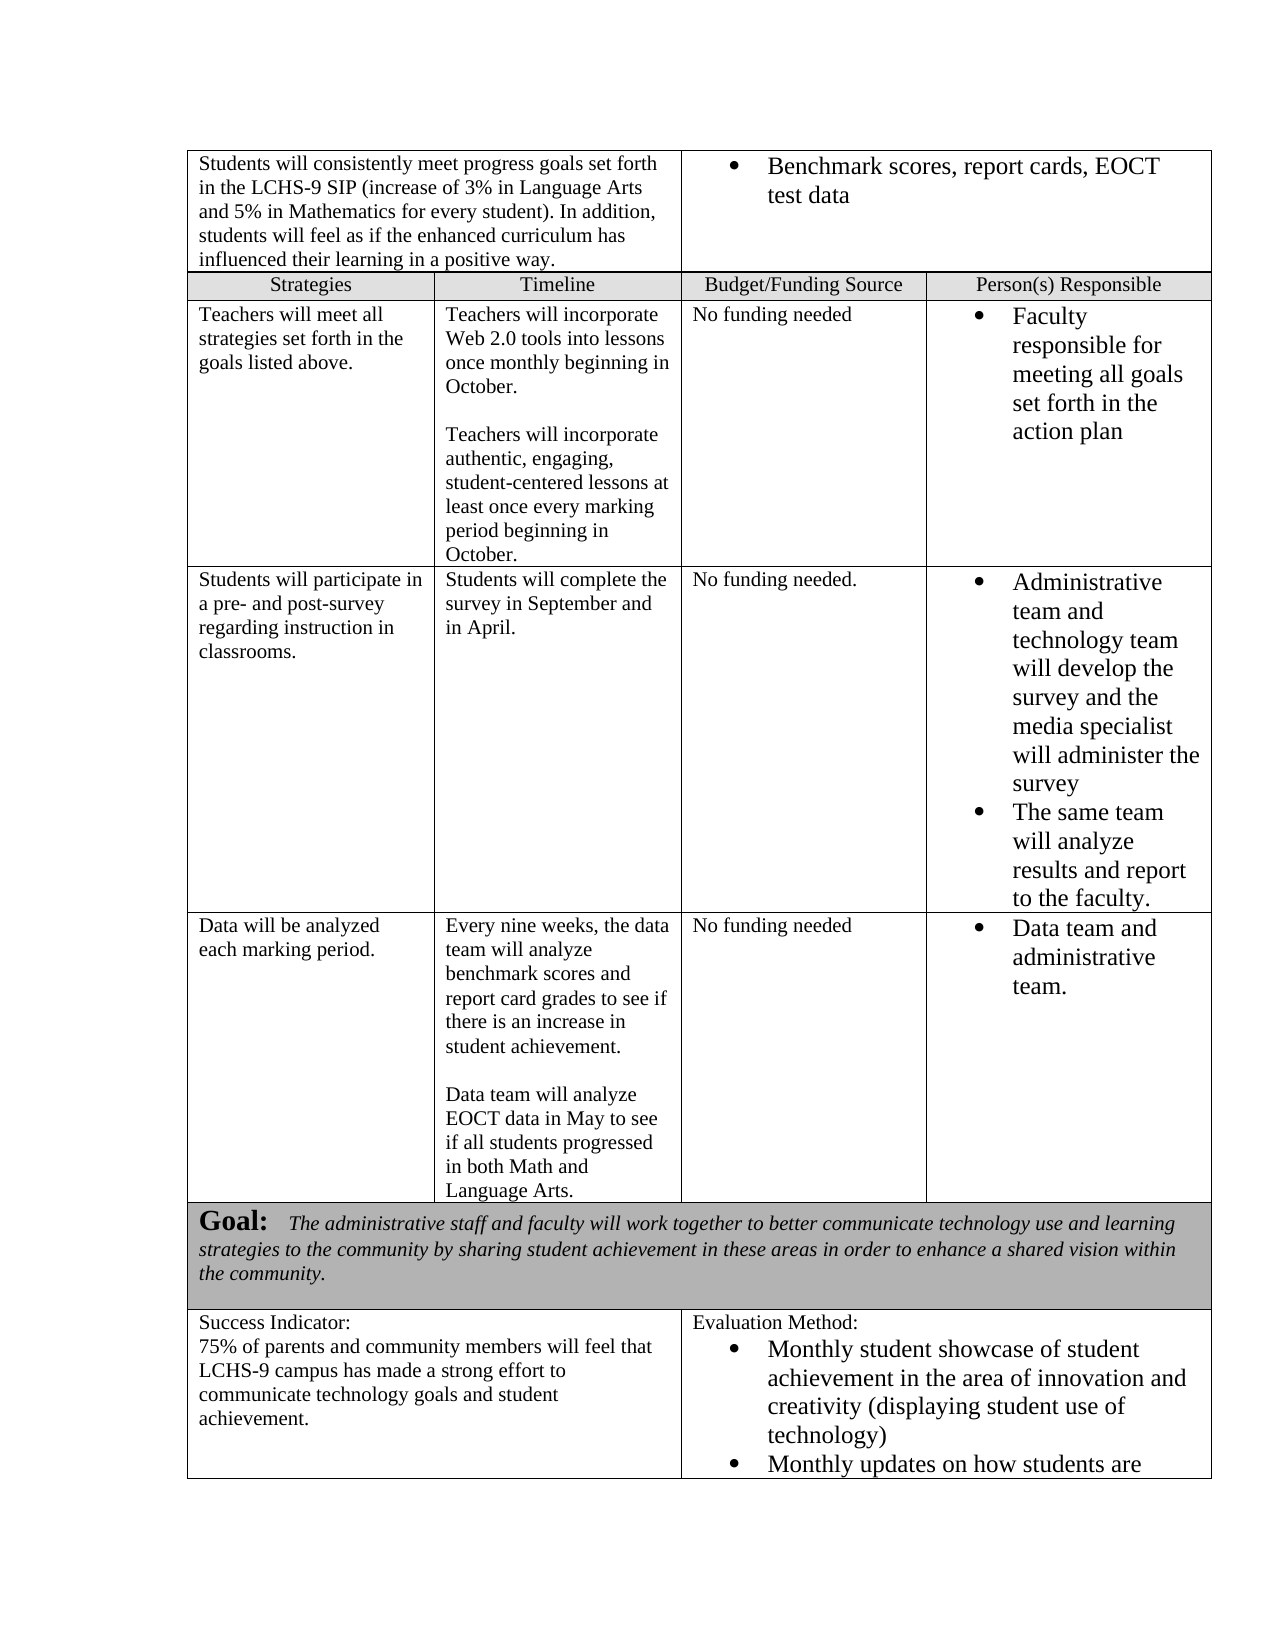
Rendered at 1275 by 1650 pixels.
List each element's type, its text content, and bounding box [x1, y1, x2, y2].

table_cell No funding needed [682, 913, 926, 1202]
table_cell Teachers will incorporate Web 2.0 tools into lessons once monthly beginning in October. Teachers will incorporate authentic, engaging, student-centered lessons at least once every marking period beginning in October. [435, 301, 681, 566]
table_cell No funding needed. [682, 567, 926, 912]
table_cell Every nine weeks, the data team will analyze benchmark scores and report card grades to see if there is an increase in student achievement. Data team will analyze EOCT data in May to see if all students progressed in both Math and Language Arts. [435, 913, 681, 1202]
table_cell Data team and administrative team. [927, 913, 1211, 1202]
table_cell No funding needed [682, 301, 926, 566]
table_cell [188, 151, 681, 271]
table_cell Person(s) Responsible [927, 273, 1211, 300]
table_cell Teachers will meet all strategies set forth in the goals listed above. [188, 301, 434, 566]
table_cell Goal: The administrative staff and faculty will work together to better communicate technology use and learning strategies to the community by sharing student achievement in these areas in order to enhance a shared vision within the community. [188, 1203, 1211, 1309]
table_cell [682, 1310, 1211, 1478]
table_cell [188, 1310, 681, 1478]
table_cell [682, 151, 1211, 271]
table_cell Students will participate in a pre- and post-survey regarding instruction in classrooms. [188, 567, 434, 912]
table_cell Timeline [435, 273, 681, 300]
table_cell Faculty responsible for meeting all goals set forth in the action plan [927, 301, 1211, 566]
table_cell Data will be analyzed each marking period. [188, 913, 434, 1202]
table_cell Strategies [188, 273, 434, 300]
table_cell Administrative team and technology team will develop the survey and the media specialist will administer the survey The same team will analyze results and report to the faculty. [927, 567, 1211, 912]
table_cell Budget/Funding Source [682, 273, 926, 300]
table_cell Students will complete the survey in September and in April. [435, 567, 681, 912]
